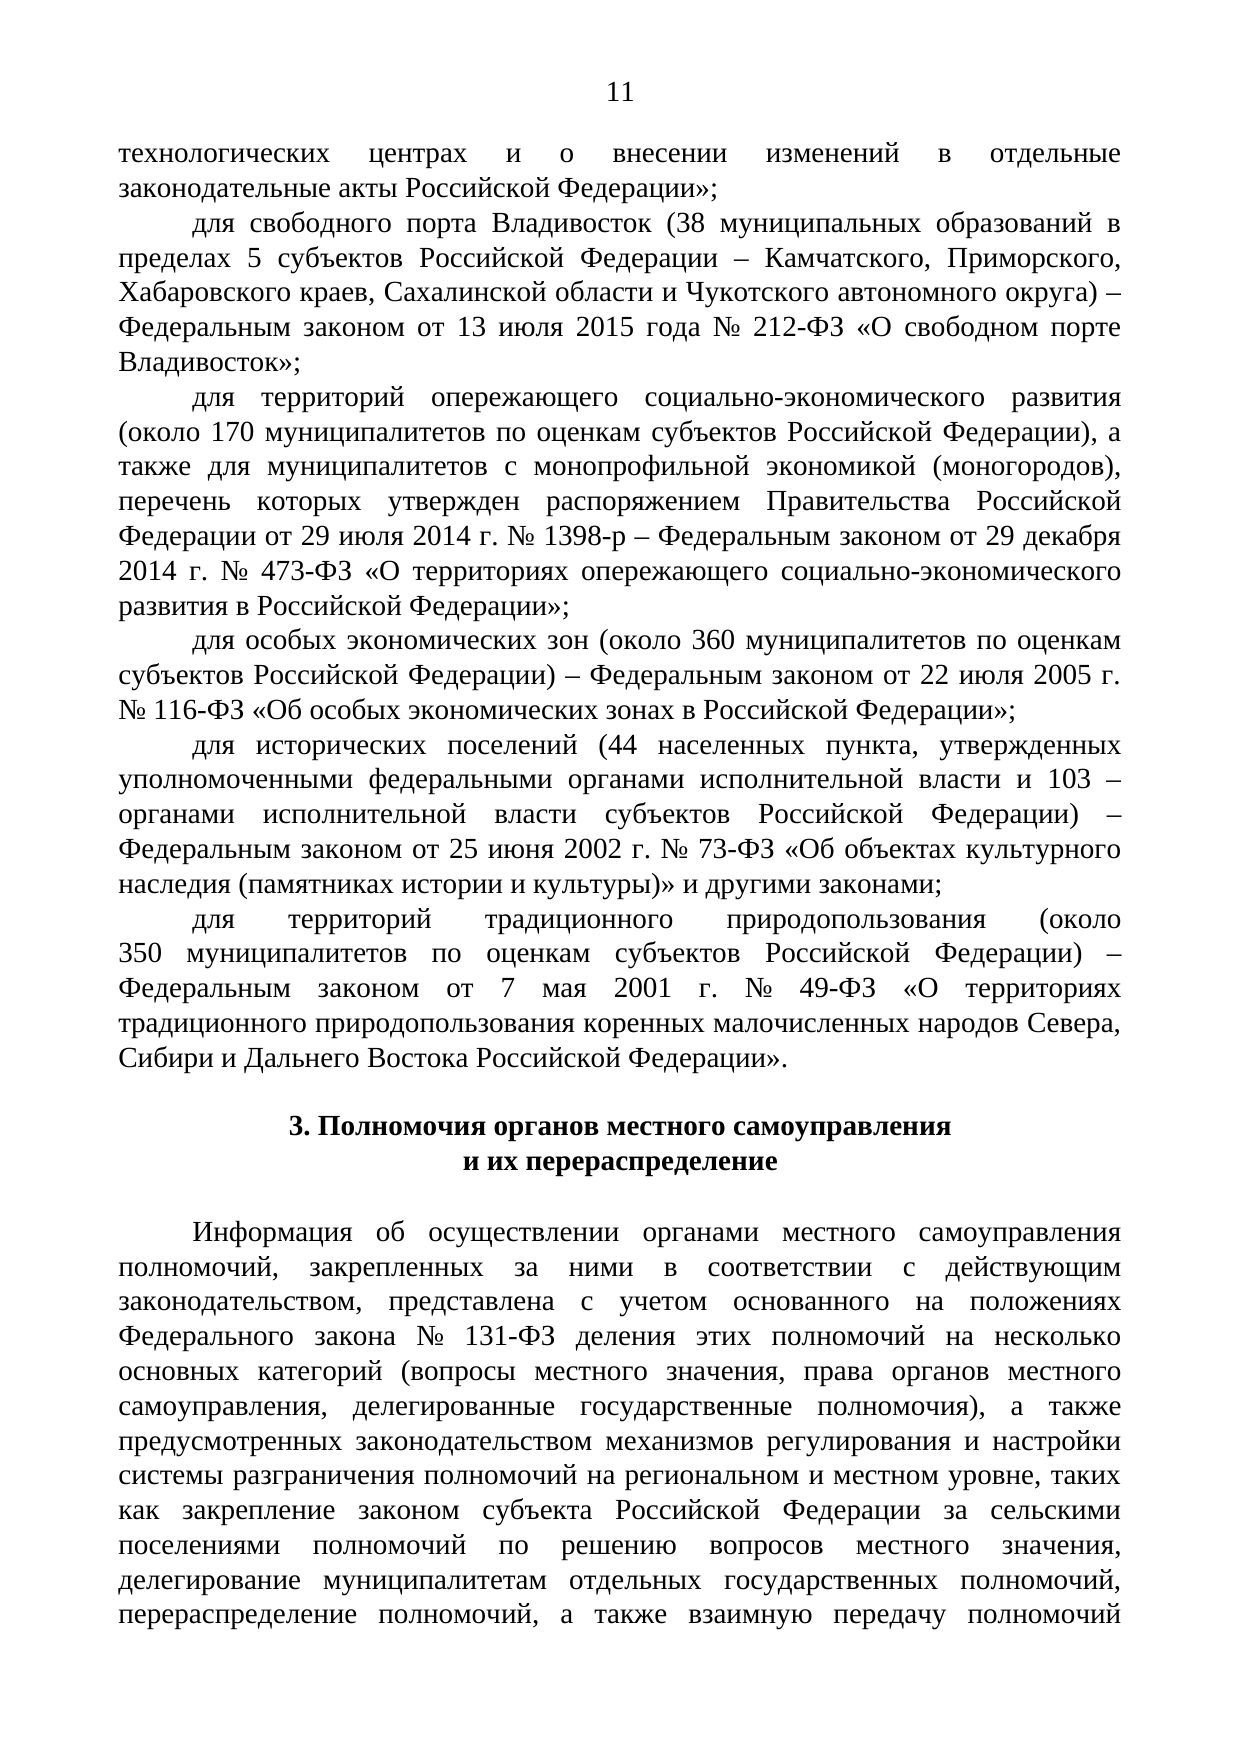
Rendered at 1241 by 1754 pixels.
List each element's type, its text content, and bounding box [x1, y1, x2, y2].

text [118, 135, 1122, 204]
text для особых экономических зон (около 360 муниципалитетов по оценкам субъектов Российской Федерации) – Федеральным законом от 22 июля 2005 г. № 116-ФЗ «Об особых экономических зонах в Российской Федерации»; [118, 622, 1122, 726]
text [118, 1214, 1122, 1630]
text для свободного порта Владивосток (38 муниципальных образований в пределах 5 субъектов Российской Федерации – Камчатского, Приморского, Хабаровского краев, Сахалинской области и Чукотского автономного округа) – Федеральным законом от 13 июля 2015 года № 212-ФЗ «О свободном порте Владивосток»; [118, 205, 1122, 378]
text для территорий традиционного природопользования (около 350 муниципалитетов по оценкам субъектов Российской Федерации) – Федеральным законом от 7 мая 2001 г. № 49-ФЗ «О территориях традиционного природопользования коренных малочисленных народов Севера, Сибири и Дальнего Востока Российской Федерации». [118, 901, 1122, 1073]
text для территорий опережающего социально-экономического развития (около 170 муниципалитетов по оценкам субъектов Российской Федерации), а также для муниципалитетов с монопрофильной экономикой (моногородов), перечень которых утвержден распоряжением Правительства Российской Федерации от 29 июля 2014 г. № 1398-р – Федеральным законом от 29 декабря 2014 г. № 473-ФЗ «О территориях опережающего социально-экономического развития в Российской Федерации»; [118, 379, 1122, 621]
text и их перераспределение [118, 1143, 1122, 1177]
text 3. Полномочия органов местного самоуправления [118, 1108, 1122, 1142]
text для исторических поселений (44 населенных пункта, утвержденных уполномоченными федеральными органами исполнительной власти и 103 – органами исполнительной власти субъектов Российской Федерации) – Федеральным законом от 25 июня 2002 г. № 73-ФЗ «Об объектах культурного наследия (памятниках истории и культуры)» и другими законами; [118, 727, 1122, 899]
